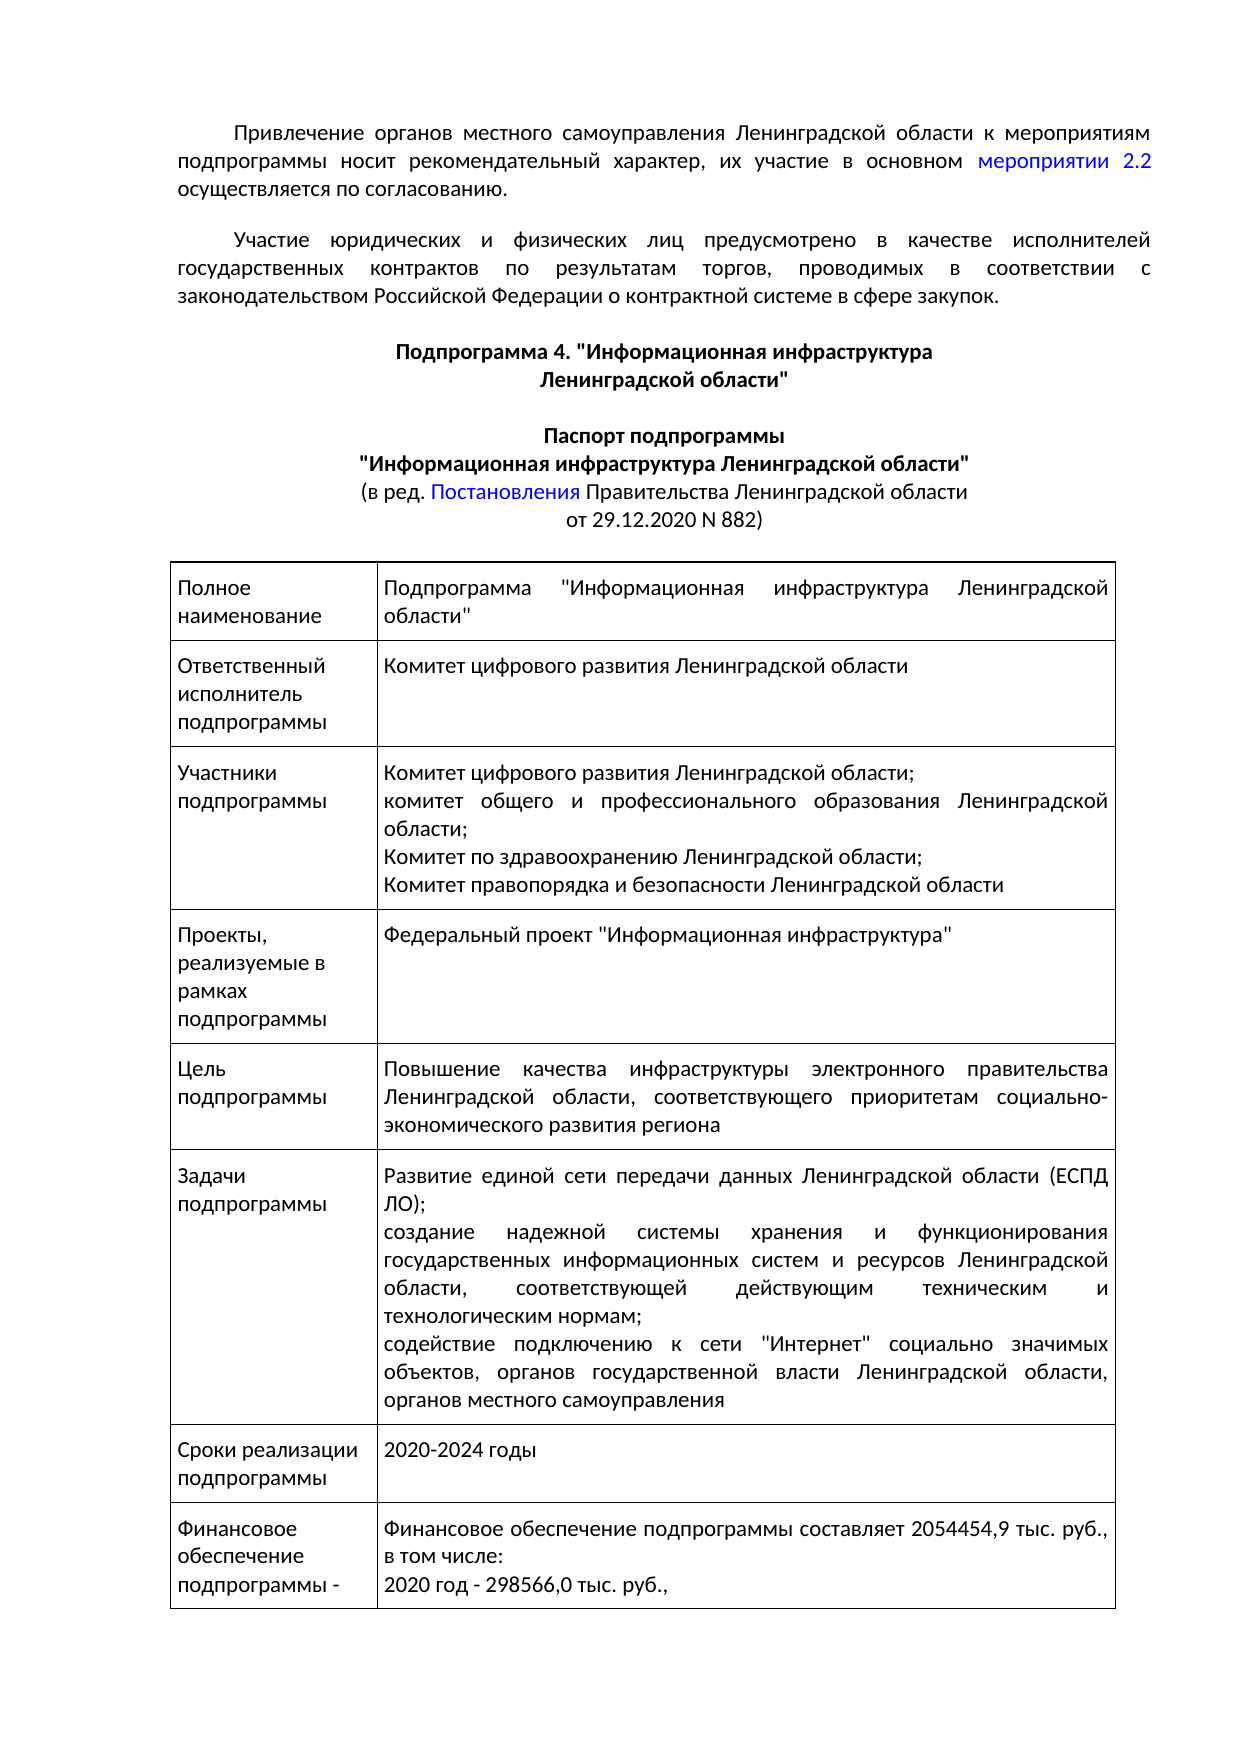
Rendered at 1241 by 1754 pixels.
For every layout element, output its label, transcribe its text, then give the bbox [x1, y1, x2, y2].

title Ленинградской области" [177, 365, 1152, 393]
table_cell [378, 1503, 1115, 1608]
title "Информационная инфраструктура Ленинградской области" [177, 449, 1152, 477]
table_cell Комитет цифрового развития Ленинградской области; комитет общего и профессионального образования Ленинградской области; Комитет по здравоохранению Ленинградской области; Комитет правопорядка и безопасности Ленинградской области [378, 747, 1115, 908]
table_cell Цель подпрограммы [171, 1044, 377, 1149]
title Паспорт подпрограммы [177, 421, 1152, 449]
text от 29.12.2020 N 882) [177, 505, 1152, 533]
table_header Полное наименование [171, 563, 377, 640]
text (в ред. Постановления Правительства Ленинградской области [177, 477, 1152, 505]
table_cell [171, 1503, 377, 1608]
title Подпрограмма 4. "Информационная инфраструктура [177, 337, 1152, 365]
table_cell Федеральный проект "Информационная инфраструктура" [378, 910, 1115, 1043]
table_cell Участники подпрограммы [171, 747, 377, 908]
table_cell Развитие единой сети передачи данных Ленинградской области (ЕСПД ЛО); создание надежной системы хранения и функционирования государственных информационных систем и ресурсов Ленинградской области, соответствующей действующим техническим и технологическим нормам; содействие подключению к сети "Интернет" социально значимых объектов, органов государственной власти Ленинградской области, органов местного самоуправления [378, 1150, 1115, 1424]
table_cell Сроки реализации подпрограммы [171, 1425, 377, 1502]
table_cell Проекты, реализуемые в рамках подпрограммы [171, 910, 377, 1043]
table_header Подпрограмма "Информационная инфраструктура Ленинградской области" [378, 563, 1115, 640]
table_cell 2020-2024 годы [378, 1425, 1115, 1502]
table_cell Задачи подпрограммы [171, 1150, 377, 1424]
text Привлечение органов местного самоуправления Ленинградской области к мероприятиям подпрограммы носит рекомендательный характер, их участие в основном мероприятии 2.2 осуществляется по согласованию. [177, 118, 1152, 202]
table_cell Ответственный исполнитель подпрограммы [171, 641, 377, 746]
table_cell Повышение качества инфраструктуры электронного правительства Ленинградской области, соответствующего приоритетам социально-экономического развития региона [378, 1044, 1115, 1149]
table_cell Комитет цифрового развития Ленинградской области [378, 641, 1115, 746]
text Участие юридических и физических лиц предусмотрено в качестве исполнителей государственных контрактов по результатам торгов, проводимых в соответствии с законодательством Российской Федерации о контрактной системе в сфере закупок. [177, 225, 1152, 309]
